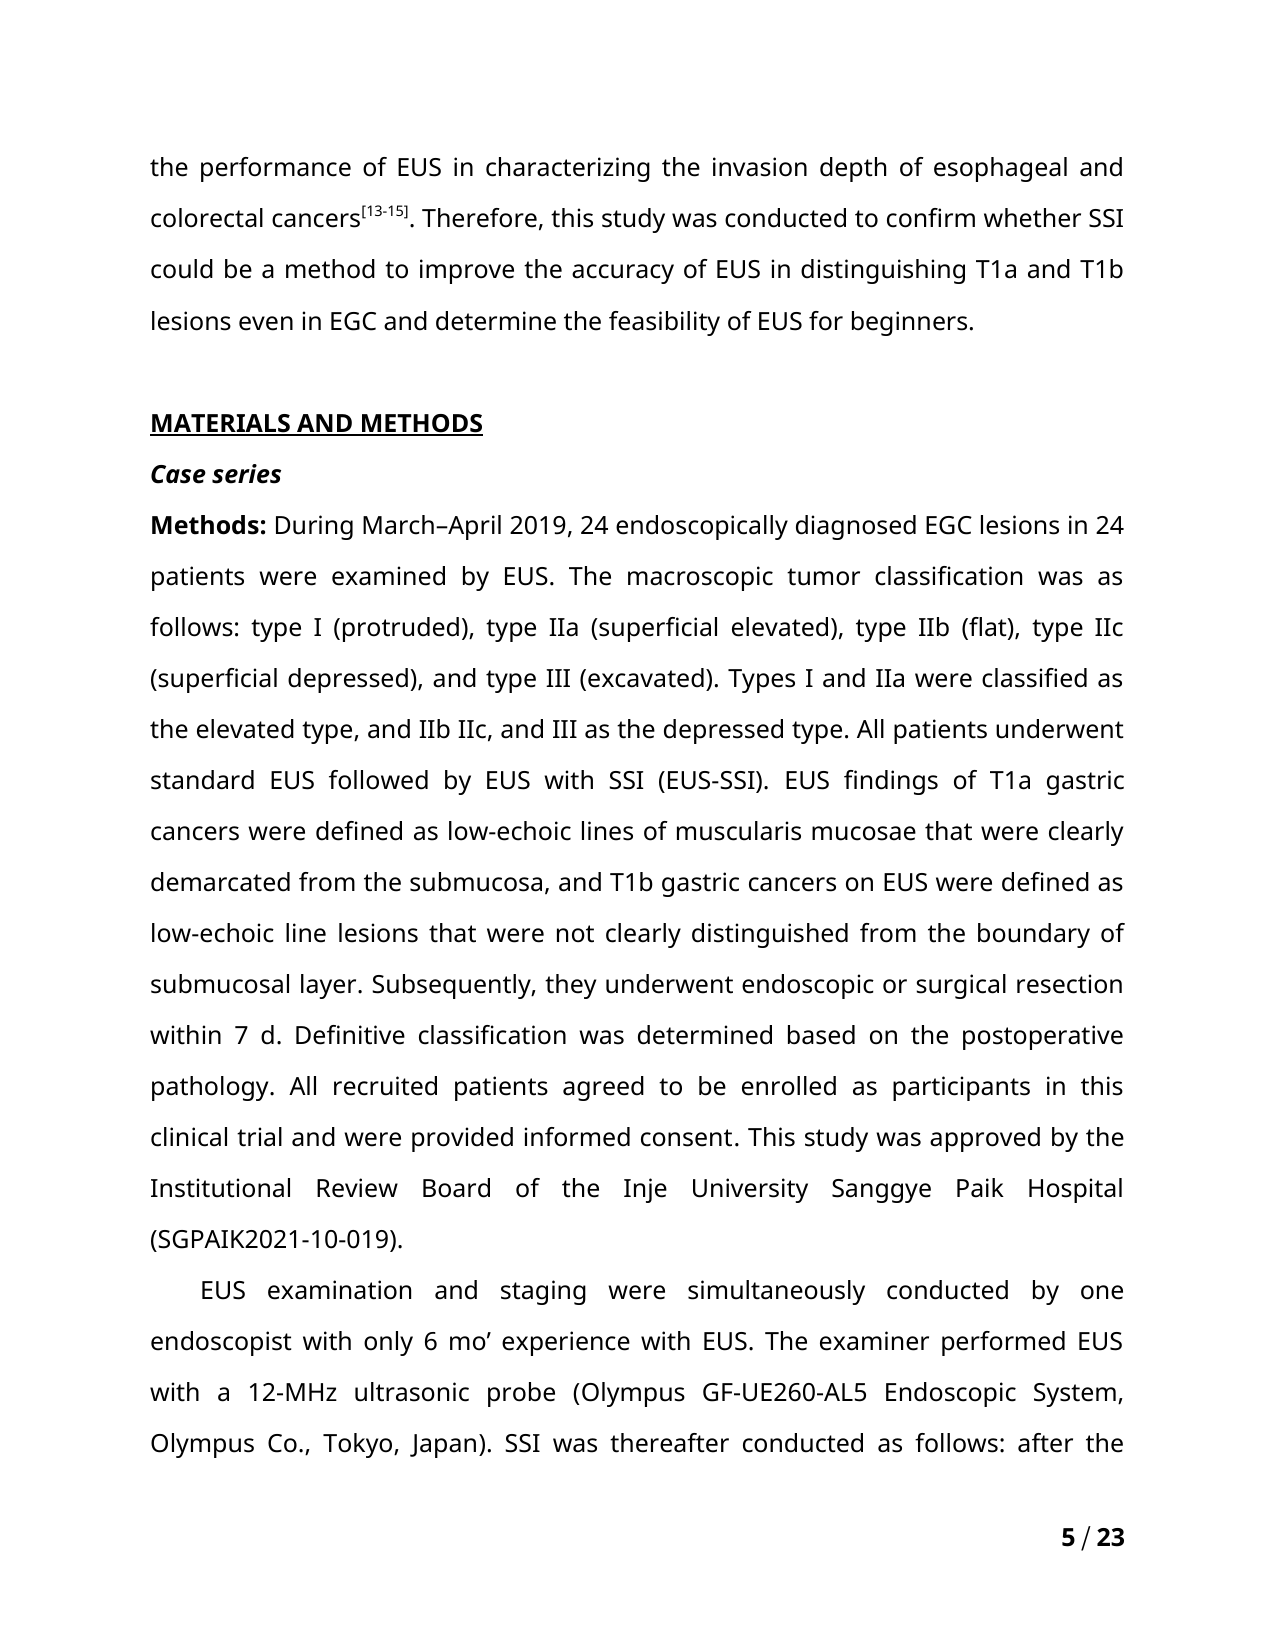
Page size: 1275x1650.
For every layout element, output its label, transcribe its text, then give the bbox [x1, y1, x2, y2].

text Methods: During March–April 2019, 24 endoscopically diagnosed EGC lesions in 24 patients were examined by EUS. The macroscopic tumor classification was as follows: type I (protruded), type IIa (superficial elevated), type IIb (flat), type IIc (superficial depressed), and type III (excavated). Types I and IIa were classified as the elevated type, and IIb IIc, and III as the depressed type. All patients underwent standard EUS followed by EUS with SSI (EUS-SSI). EUS findings of T1a gastric cancers were defined as low-echoic lines of muscularis mucosae that were clearly demarcated from the submucosa, and T1b gastric cancers on EUS were defined as low-echoic line lesions that were not clearly distinguished from the boundary of submucosal layer. Subsequently, they underwent endoscopic or surgical resection within 7 d. Definitive classification was determined based on the postoperative pathology. All recruited patients agreed to be enrolled as participants in this clinical trial and were provided informed consent. This study was approved by the Institutional Review Board of the Inje University Sanggye Paik Hospital (SGPAIK2021-10-019). [150, 507, 1125, 1256]
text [150, 1273, 1125, 1460]
text Case series [150, 456, 1125, 490]
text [150, 150, 1125, 337]
text MATERIALS AND METHODS [150, 405, 1125, 439]
